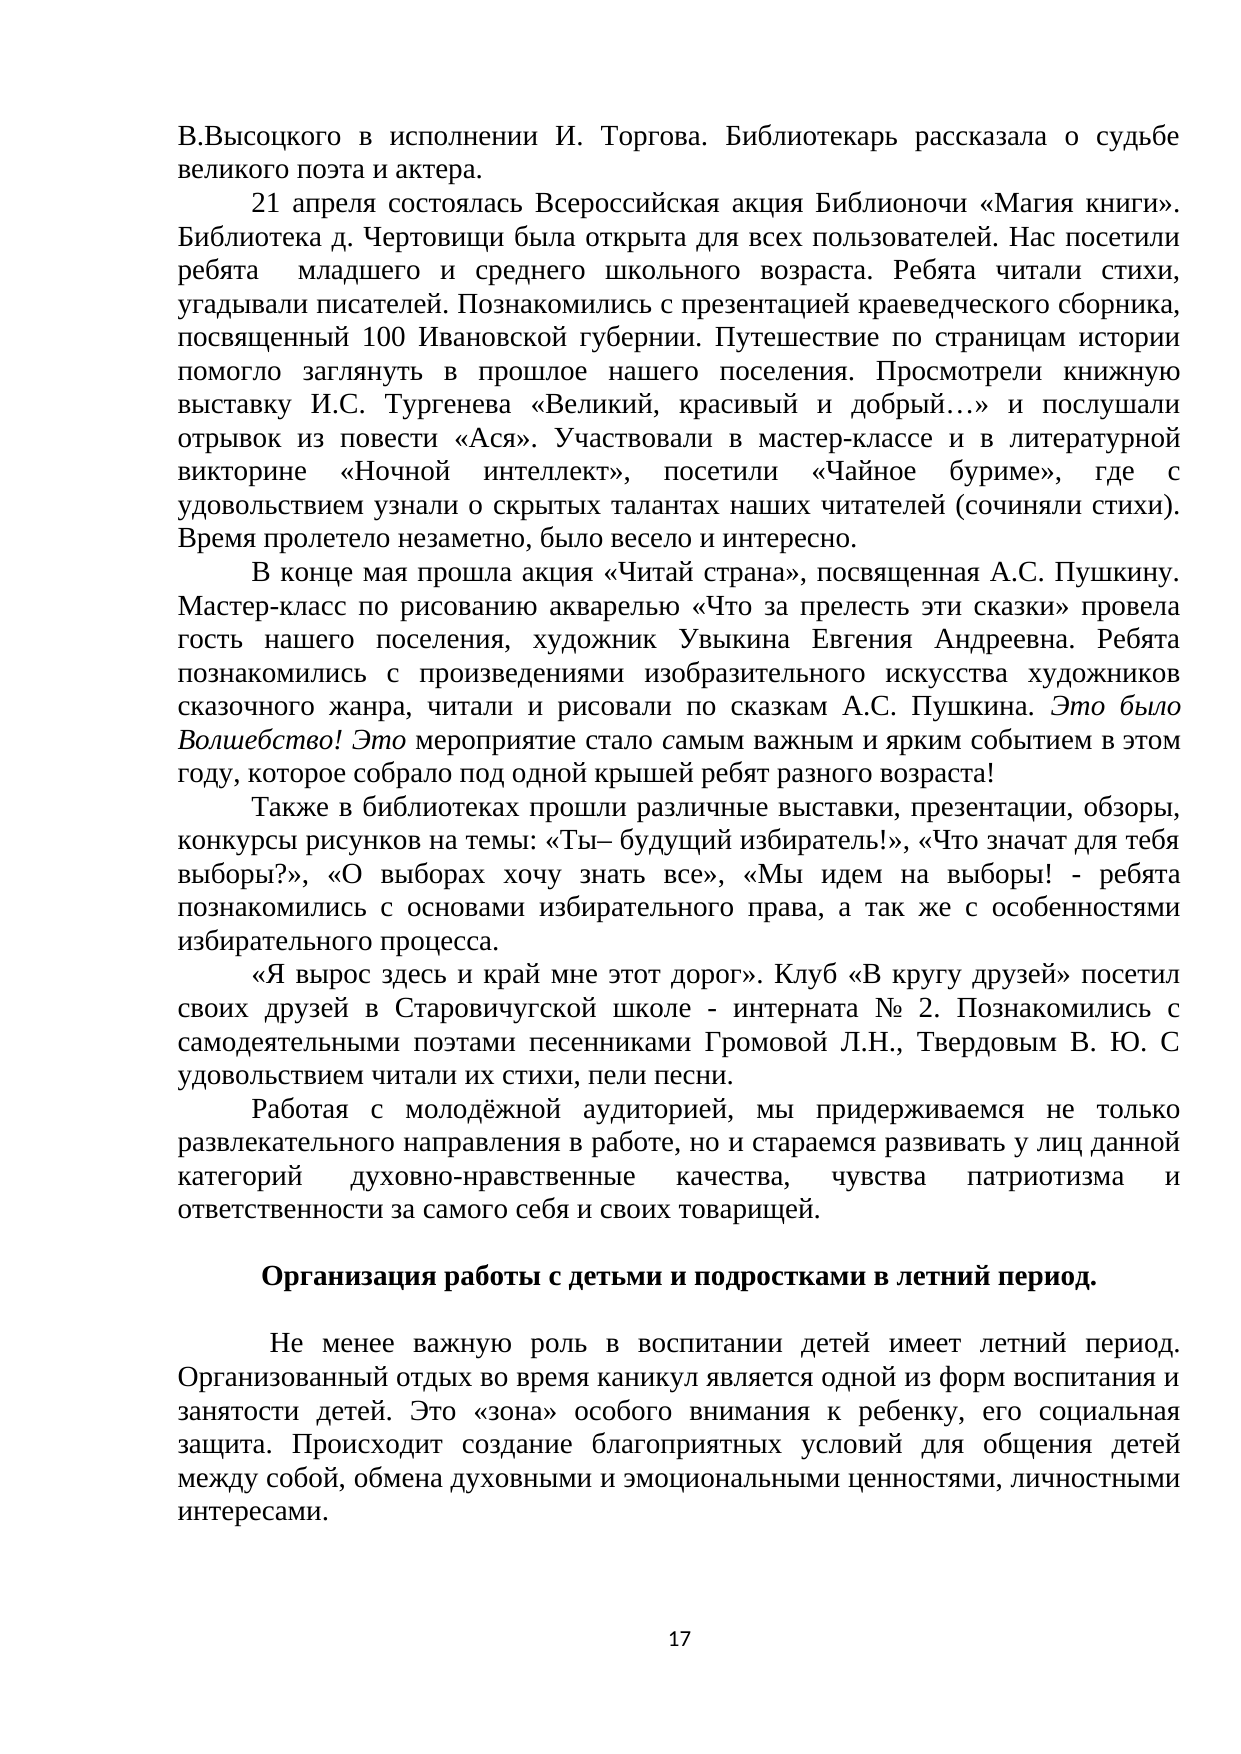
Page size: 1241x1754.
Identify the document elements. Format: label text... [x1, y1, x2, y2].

text 21 апреля состоялась Всероссийская акция Библионочи «Магия книги». Библиотека д. Чертовищи была открыта для всех пользователей. Нас посетили ребята младшего и среднего школьного возраста. Ребята читали стихи, угадывали писателей. Познакомились с презентацией краеведческого сборника, посвященный 100 Ивановской губернии. Путешествие по страницам истории помогло заглянуть в прошлое нашего поселения. Просмотрели книжную выставку И.С. Тургенева «Великий, красивый и добрый…» и послушали отрывок из повести «Ася». Участвовали в мастер-классе и в литературной викторине «Ночной интеллект», посетили «Чайное буриме», где с удовольствием узнали о скрытых талантах наших читателей (сочиняли стихи). Время пролетело незаметно, было весело и интересно. [177, 185, 1181, 554]
text Работая с молодёжной аудиторией, мы придерживаемся не только развлекательного направления в работе, но и стараемся развивать у лиц данной категорий духовно-нравственные качества, чувства патриотизма и ответственности за самого себя и своих товарищей. [177, 1091, 1181, 1225]
text Организация работы с детьми и подростками в летний период. [177, 1258, 1181, 1292]
text В конце мая прошла акция «Читай страна», посвященная А.С. Пушкину. Мастер-класс по рисованию акварелью «Что за прелесть эти сказки» провела гость нашего поселения, художник Увыкина Евгения Андреевна. Ребята познакомились с произведениями изобразительного искусства художников сказочного жанра, читали и рисовали по сказкам А.С. Пушкина. Это было Волшебство! Это мероприятие стало самым важным и ярким событием в этом году, которое собрало под одной крышей ребят разного возраста! [177, 554, 1181, 789]
text Не менее важную роль в воспитании детей имеет летний период. Организованный отдых во время каникул является одной из форм воспитания и занятости детей. Это «зона» особого внимания к ребенку, его социальная защита. Происходит создание благоприятных условий для общения детей между собой, обмена духовными и эмоциональными ценностями, личностными интересами. [177, 1326, 1181, 1527]
text Также в библиотеках прошли различные выставки, презентации, обзоры, конкурсы рисунков на темы: «Ты– будущий избиратель!», «Что значат для тебя выборы?», «О выборах хочу знать все», «Мы идем на выборы! - ребята познакомились с основами избирательного права, а так же с особенностями избирательного процесса. [177, 789, 1181, 957]
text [177, 118, 1181, 185]
text «Я вырос здесь и край мне этот дорог». Клуб «В кругу друзей» посетил своих друзей в Старовичугской школе - интерната № 2. Познакомились с самодеятельными поэтами песенниками Громовой Л.Н., Твердовым В. Ю. С удовольствием читали их стихи, пели песни. [177, 957, 1181, 1091]
